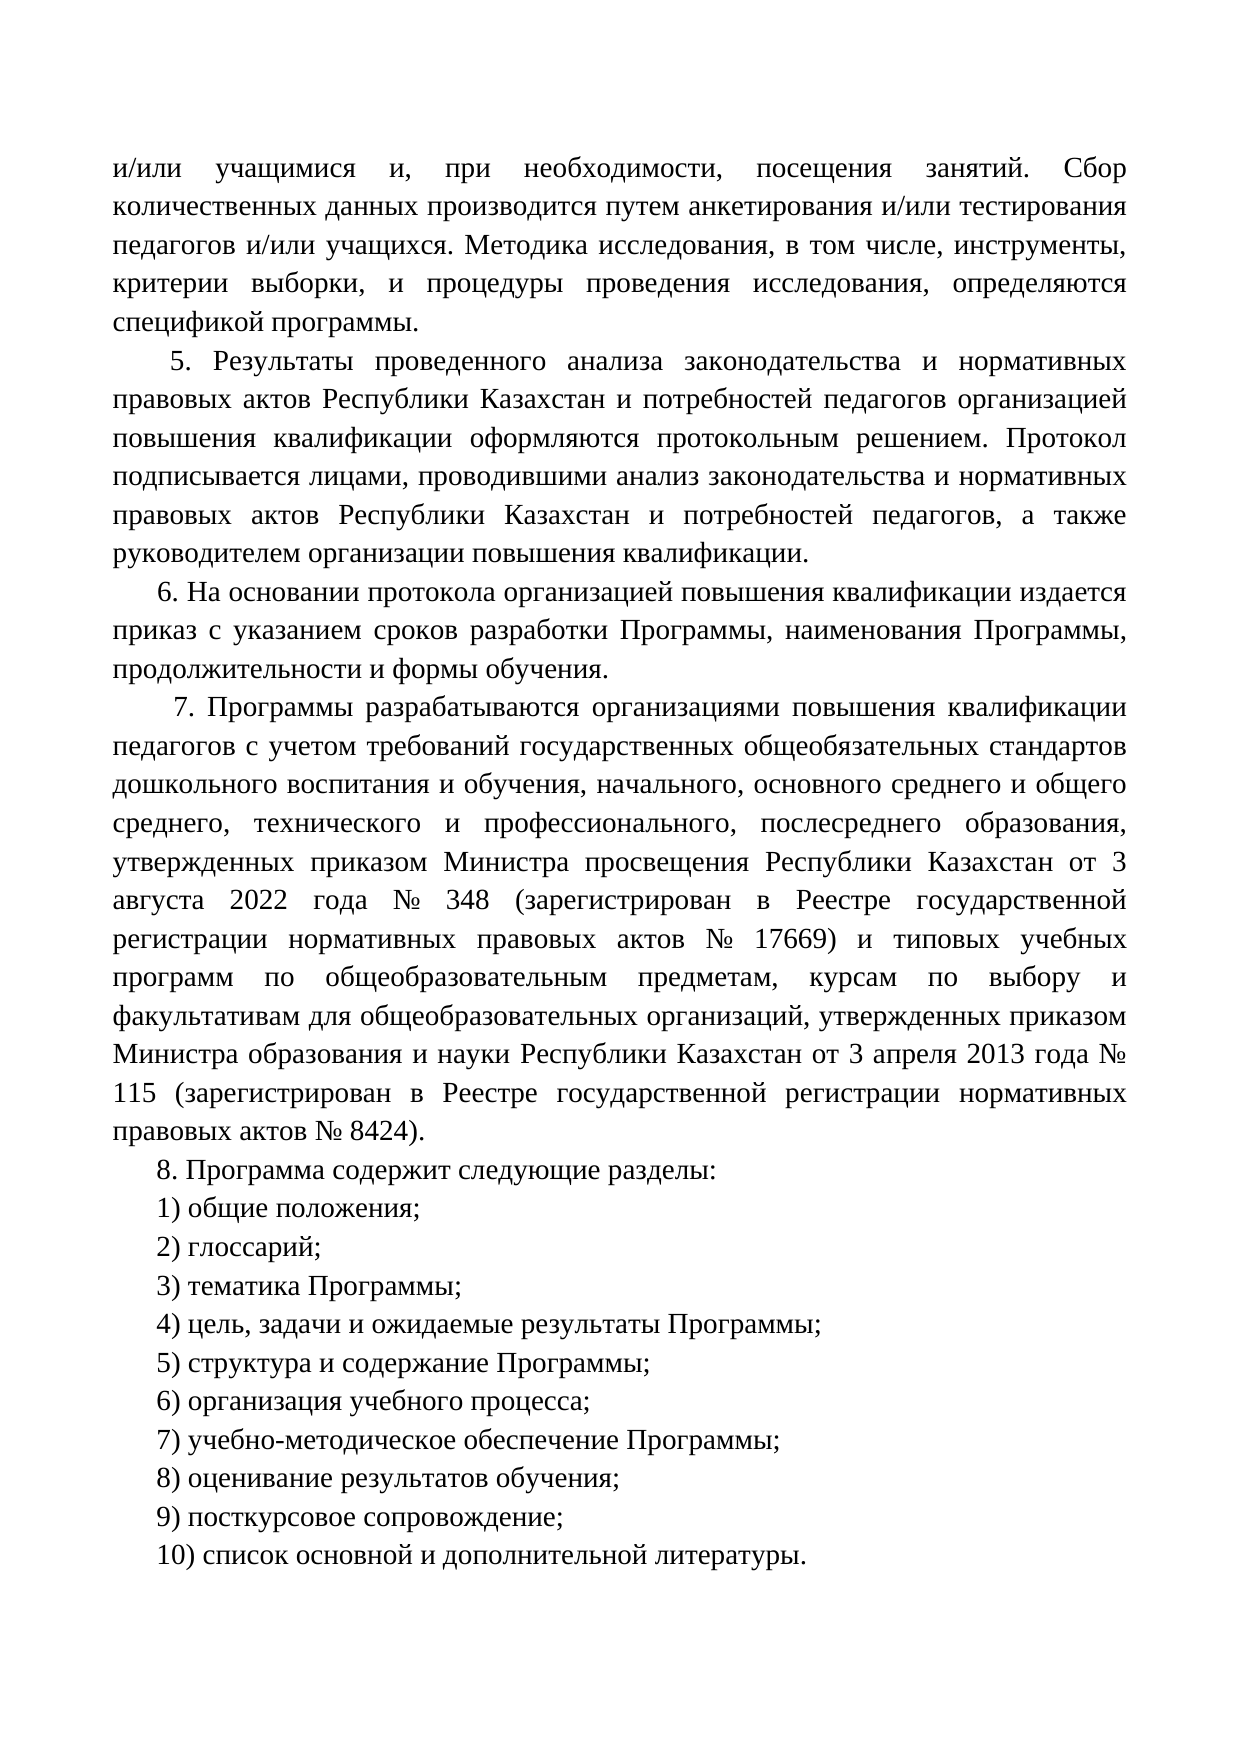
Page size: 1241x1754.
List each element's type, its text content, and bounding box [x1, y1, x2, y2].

text 6) организация учебного процесса; [112, 1383, 1128, 1417]
text 3) тематика Программы; [112, 1268, 1128, 1301]
text 5. Результаты проведенного анализа законодательства и нормативных правовых актов Республики Казахстан и потребностей педагогов организацией повышения квалификации оформляются протокольным решением. Протокол подписывается лицами, проводившими анализ законодательства и нормативных правовых актов Республики Казахстан и потребностей педагогов, а также руководителем организации повышения квалификации. [112, 343, 1128, 569]
text 9) посткурсовое сопровождение; [112, 1499, 1128, 1532]
text 1) общие положения; [112, 1191, 1128, 1224]
text 5) структура и содержание Программы; [112, 1345, 1128, 1378]
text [112, 150, 1128, 338]
text 7. Программы разрабатываются организациями повышения квалификации педагогов с учетом требований государственных общеобязательных стандартов дошкольного воспитания и обучения, начального, основного среднего и общего среднего, технического и профессионального, послесреднего образования, утвержденных приказом Министра просвещения Республики Казахстан от 3 августа 2022 года № 348 (зарегистрирован в Реестре государственной регистрации нормативных правовых актов № 17669) и типовых учебных программ по общеобразовательным предметам, курсам по выбору и факультативам для общеобразовательных организаций, утвержденных приказом Министра образования и науки Республики Казахстан от 3 апреля 2013 года № 115 (зарегистрирован в Реестре государственной регистрации нормативных правовых актов № 8424). [112, 689, 1128, 1147]
text 4) цель, задачи и ожидаемые результаты Программы; [112, 1306, 1128, 1340]
text 8. Программа содержит следующие разделы: [112, 1152, 1128, 1186]
text 2) глоссарий; [112, 1229, 1128, 1263]
text 10) список основной и дополнительной литературы. [112, 1537, 1128, 1571]
text 6. На основании протокола организацией повышения квалификации издается приказ с указанием сроков разработки Программы, наименования Программы, продолжительности и формы обучения. [112, 574, 1128, 684]
text 8) оценивание результатов обучения; [112, 1460, 1128, 1494]
text 7) учебно-методическое обеспечение Программы; [112, 1422, 1128, 1455]
